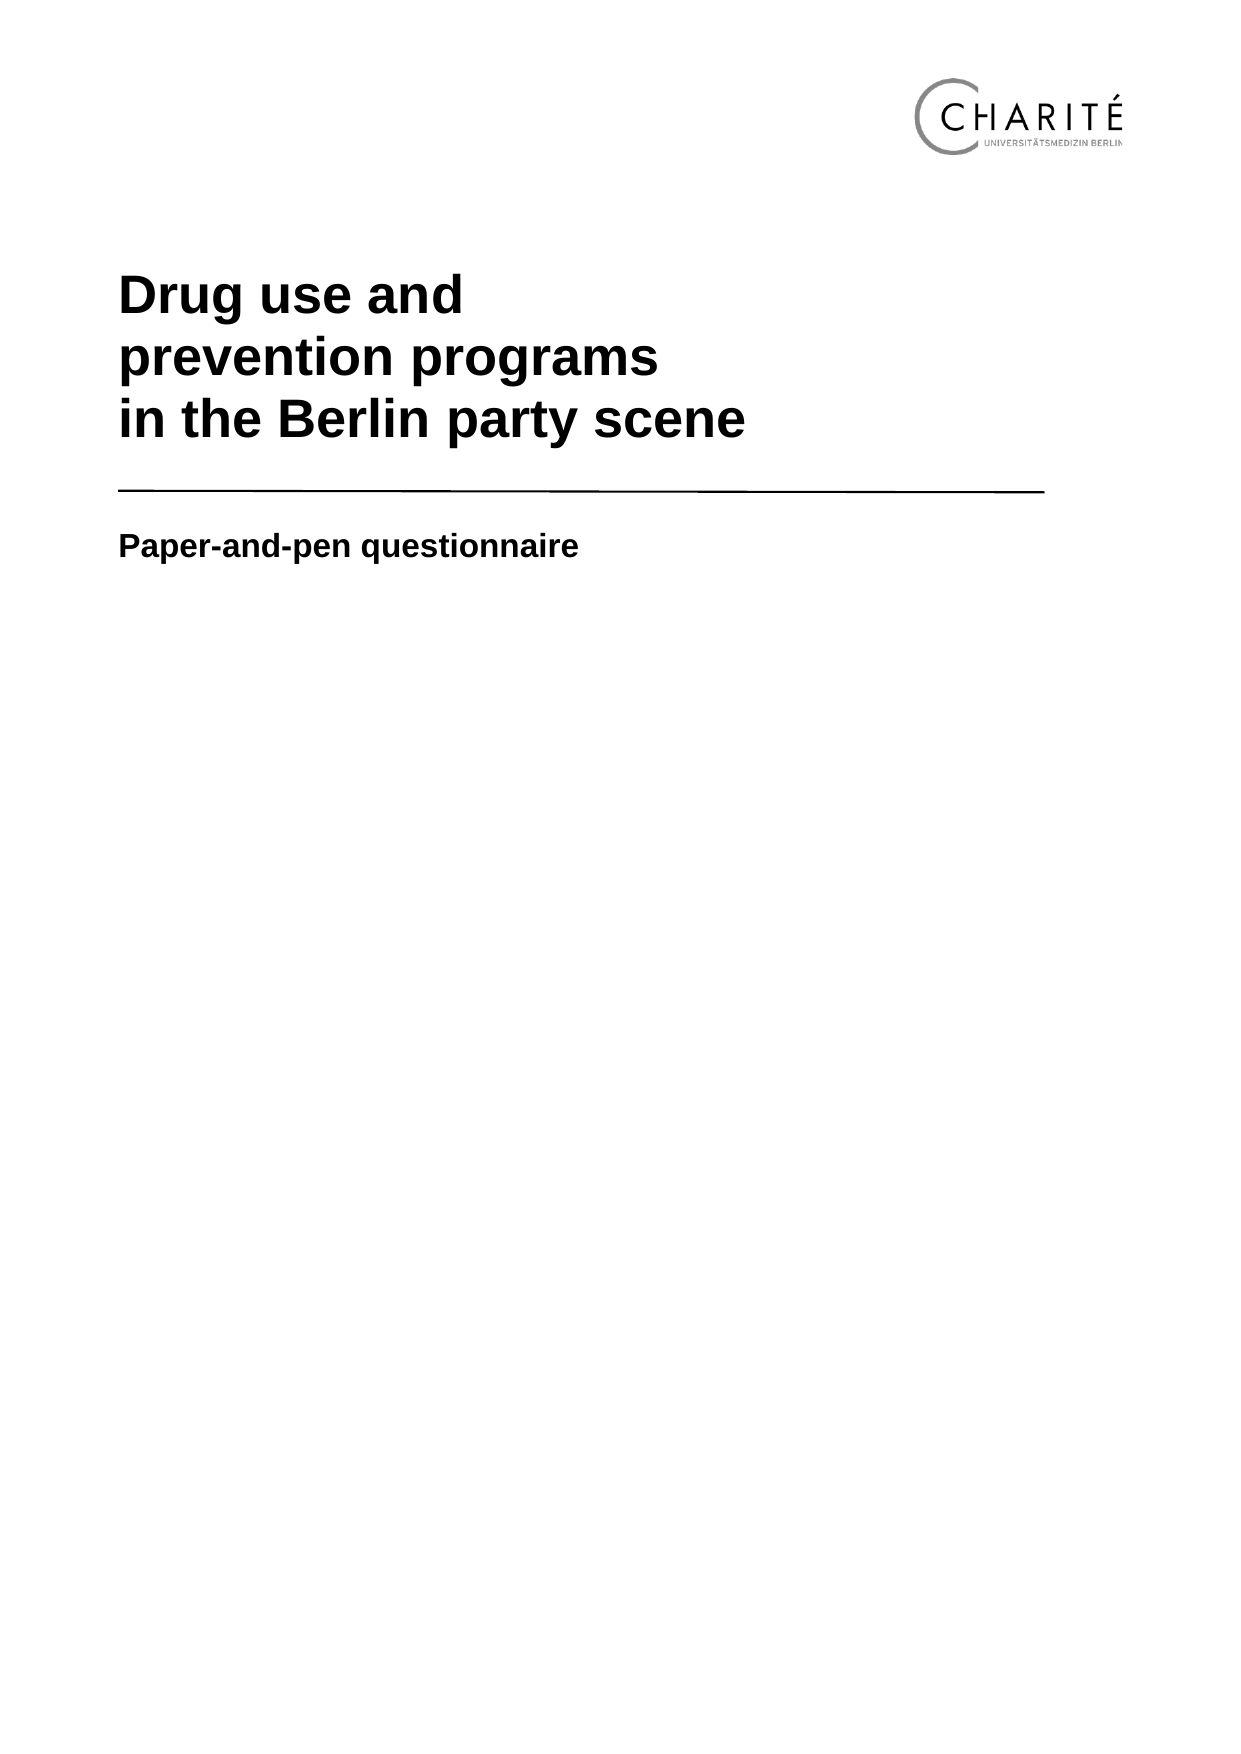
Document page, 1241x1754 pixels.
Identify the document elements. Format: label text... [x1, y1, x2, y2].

text Drug use and [118, 262, 1122, 325]
text in the Berlin party scene [118, 387, 1122, 449]
picture [914, 78, 1123, 155]
text prevention programs [118, 325, 1122, 387]
text Paper-and-pen questionnaire [118, 526, 1122, 565]
